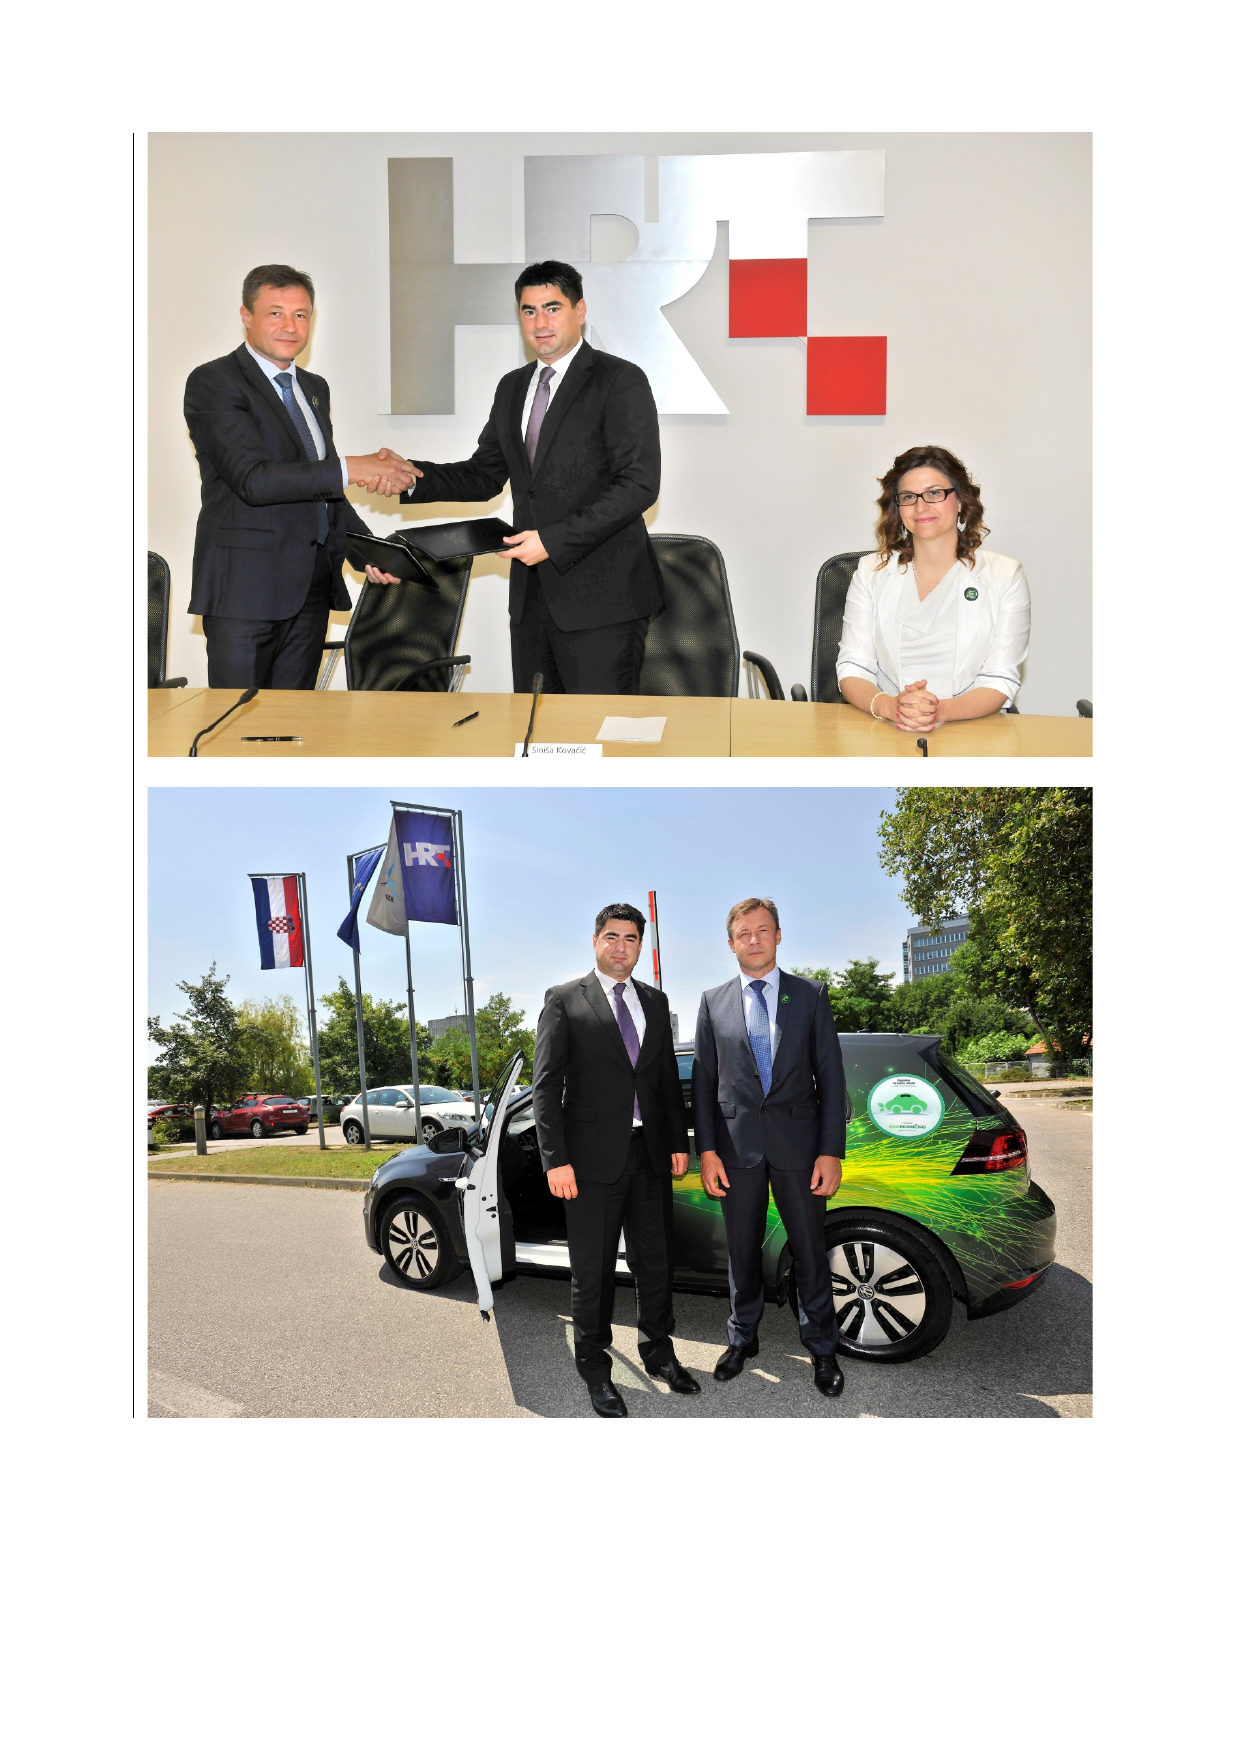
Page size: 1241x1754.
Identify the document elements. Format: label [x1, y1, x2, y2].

picture [147, 132, 1093, 757]
picture [147, 787, 1093, 1418]
